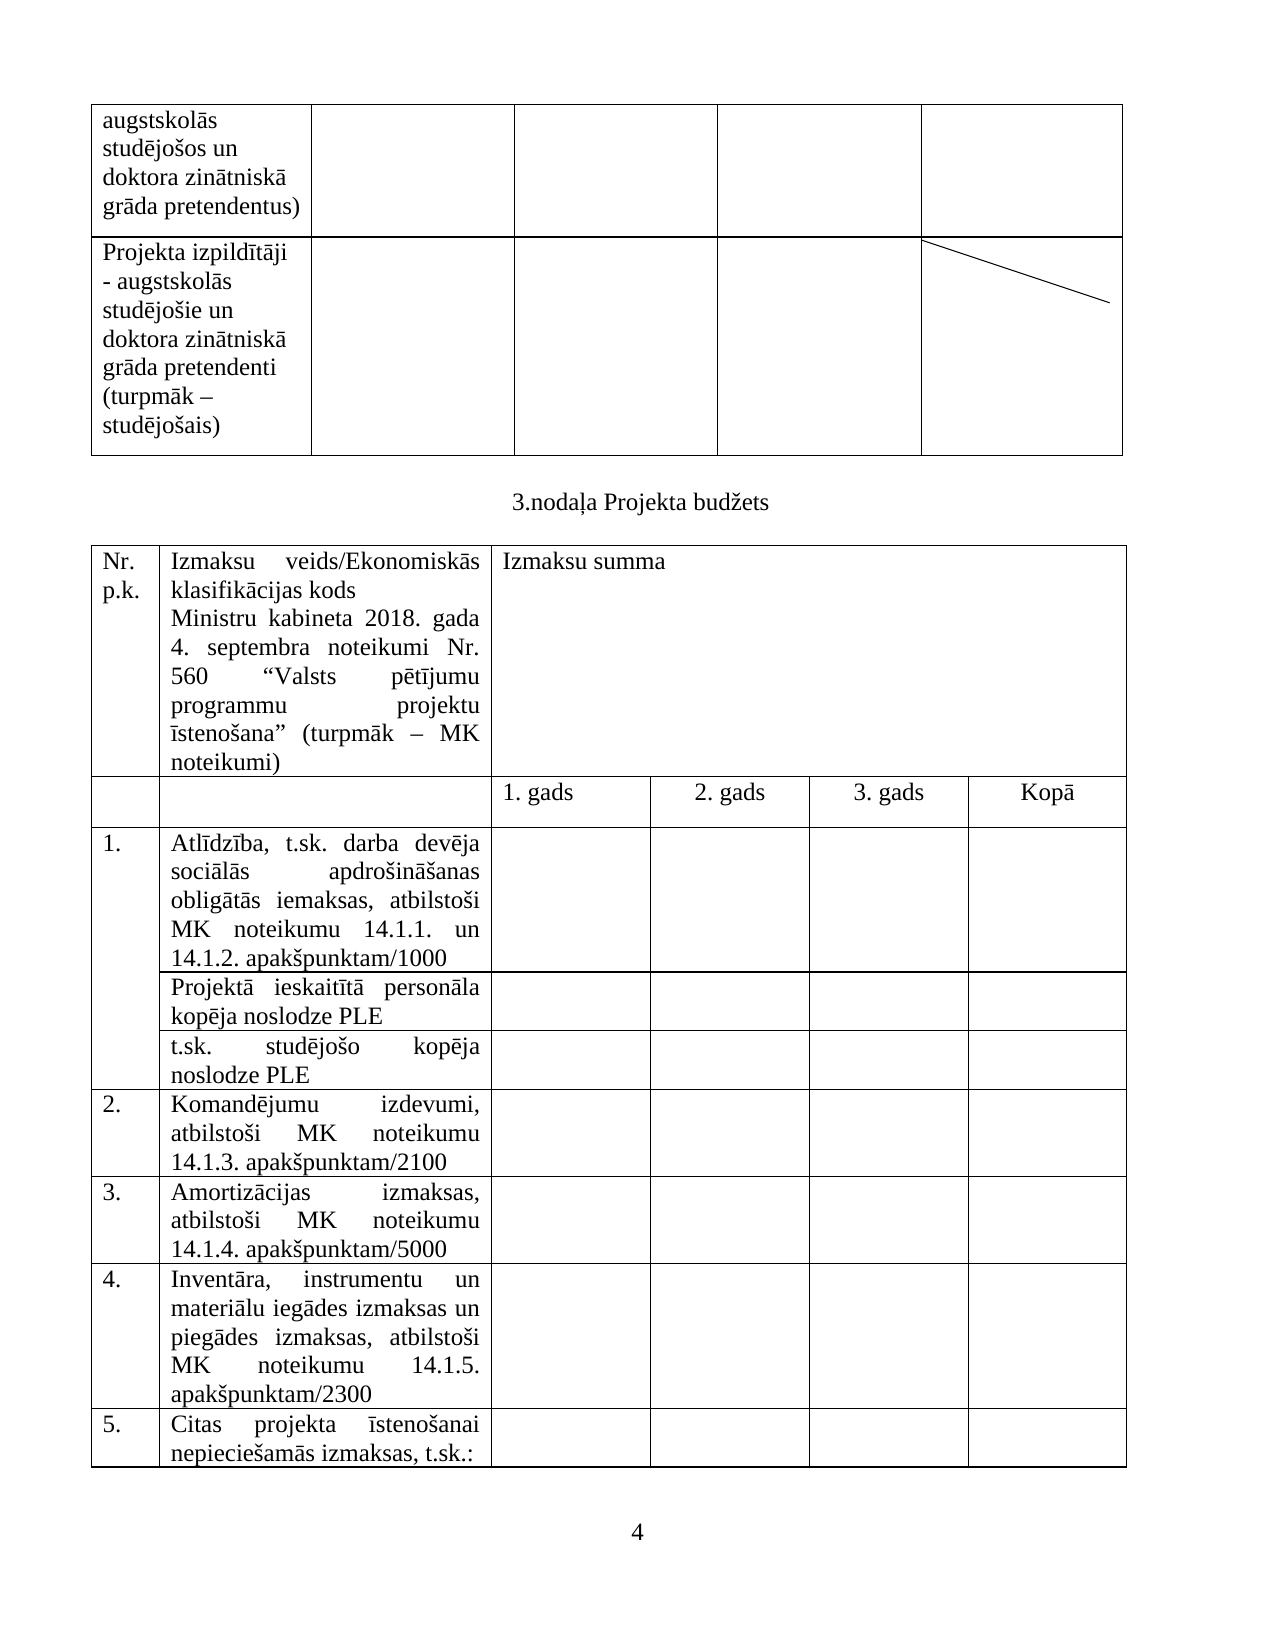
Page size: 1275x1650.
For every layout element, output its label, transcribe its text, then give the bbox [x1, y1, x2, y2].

table_cell [651, 828, 809, 971]
table_cell [810, 1090, 968, 1176]
table_cell 1. [92, 828, 159, 1088]
table_cell [651, 1409, 809, 1466]
table_cell [651, 1177, 809, 1263]
table_cell [160, 777, 491, 827]
table_cell [651, 1264, 809, 1408]
table_cell Citas projekta īstenošanai nepieciešamās izmaksas, t.sk.: [160, 1409, 491, 1466]
table_cell Projektā ieskaitītā personāla kopēja noslodze PLE [160, 973, 491, 1030]
table_cell [492, 828, 650, 971]
table_cell [92, 777, 159, 827]
table_cell [810, 828, 968, 971]
table_cell [810, 1177, 968, 1263]
table_cell [312, 105, 514, 236]
table_cell Komandējumu izdevumi, atbilstoši MK noteikumu 14.1.3. apakšpunktam/2100 [160, 1090, 491, 1176]
table_cell [969, 1090, 1126, 1176]
table_cell [492, 1090, 650, 1176]
table_cell [515, 238, 717, 455]
table_header Izmaksu summa [492, 546, 1126, 776]
table_cell [969, 828, 1126, 971]
table_header Izmaksu veids/Ekonomiskās klasifikācijas kods Ministru kabineta 2018. gada 4. septembra noteikumi Nr. 560 “Valsts pētījumu programmu projektu īstenošana” (turpmāk – MK noteikumi) [160, 546, 491, 776]
table_cell [810, 1409, 968, 1466]
table_cell [922, 238, 1122, 455]
table_cell [492, 1409, 650, 1466]
table_cell [492, 973, 650, 1030]
table_cell [969, 1264, 1126, 1408]
table_cell [718, 238, 921, 455]
table_cell [651, 1031, 809, 1088]
table_cell [969, 1177, 1126, 1263]
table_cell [92, 105, 311, 236]
table_cell [969, 1031, 1126, 1088]
table_cell 3. gads [810, 777, 968, 827]
table_cell [492, 1264, 650, 1408]
table_cell [810, 973, 968, 1030]
table_cell Projekta izpildītāji - augstskolās studējošie un doktora zinātniskā grāda pretendenti (turpmāk – studējošais) [92, 238, 311, 455]
table_cell Kopā [969, 777, 1126, 827]
table_cell 2. [92, 1090, 159, 1176]
table_cell [969, 1409, 1126, 1466]
table_cell Amortizācijas izmaksas, atbilstoši MK noteikumu 14.1.4. apakšpunktam/5000 [160, 1177, 491, 1263]
table_cell [312, 238, 514, 455]
table_cell [922, 105, 1122, 236]
table_cell 4. [92, 1264, 159, 1408]
table_cell Atlīdzība, t.sk. darba devēja sociālās apdrošināšanas obligātās iemaksas, atbilstoši MK noteikumu 14.1.1. un 14.1.2. apakšpunktam/1000 [160, 828, 491, 971]
table_cell [651, 1090, 809, 1176]
table_cell [515, 105, 717, 236]
table_cell 5. [92, 1409, 159, 1466]
table_cell Inventāra, instrumentu un materiālu iegādes izmaksas un piegādes izmaksas, atbilstoši MK noteikumu 14.1.5. apakšpunktam/2300 [160, 1264, 491, 1408]
table_cell [492, 1177, 650, 1263]
table_cell t.sk. studējošo kopēja noslodze PLE [160, 1031, 491, 1088]
table_cell 2. gads [651, 777, 809, 827]
subtitle 3.nodaļa Projekta budžets [150, 487, 1125, 516]
table_cell [810, 1264, 968, 1408]
table_header Nr. p.k. [92, 546, 159, 776]
table_cell [718, 105, 921, 236]
table_cell [492, 1031, 650, 1088]
table_cell 1. gads [492, 777, 650, 827]
table_cell [810, 1031, 968, 1088]
table_cell 3. [92, 1177, 159, 1263]
table_cell [969, 973, 1126, 1030]
table_cell [651, 973, 809, 1030]
